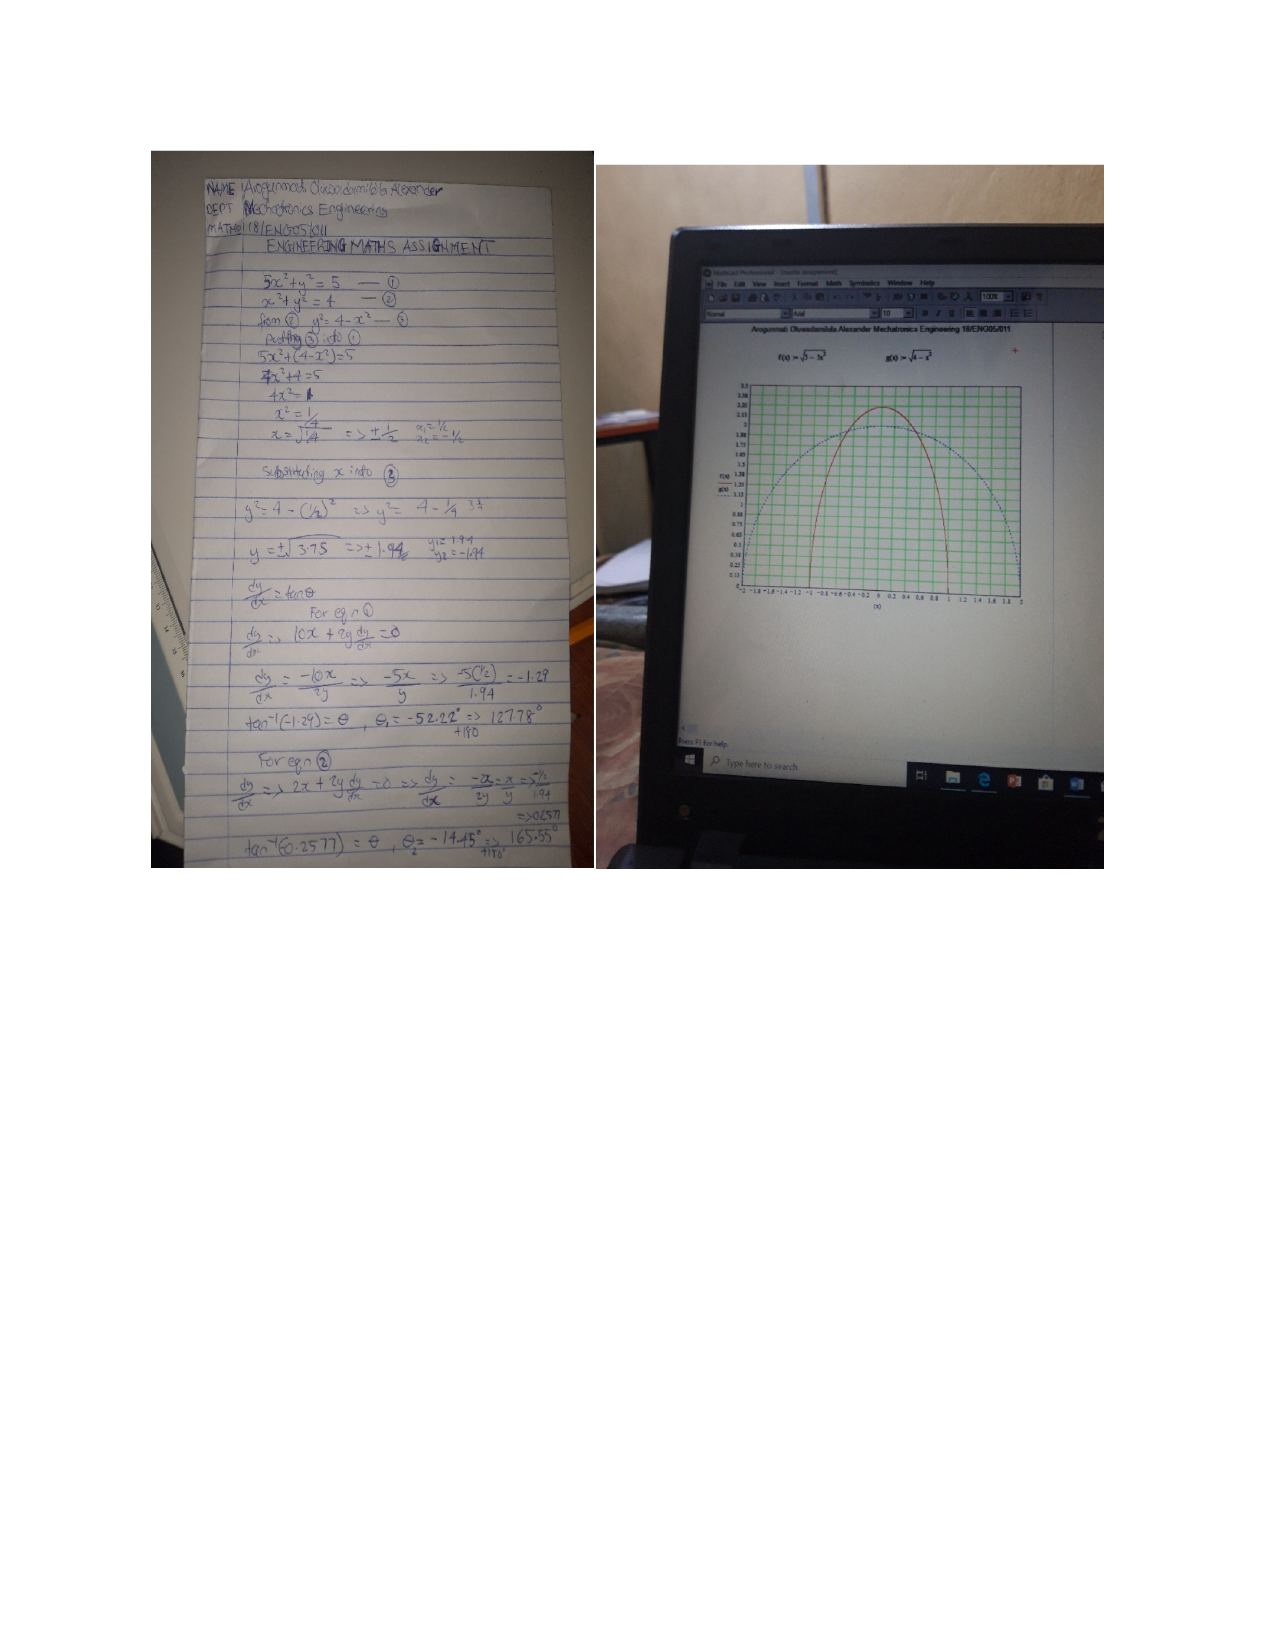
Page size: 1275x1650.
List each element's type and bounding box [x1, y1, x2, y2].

picture [596, 165, 1103, 868]
picture [151, 152, 593, 868]
